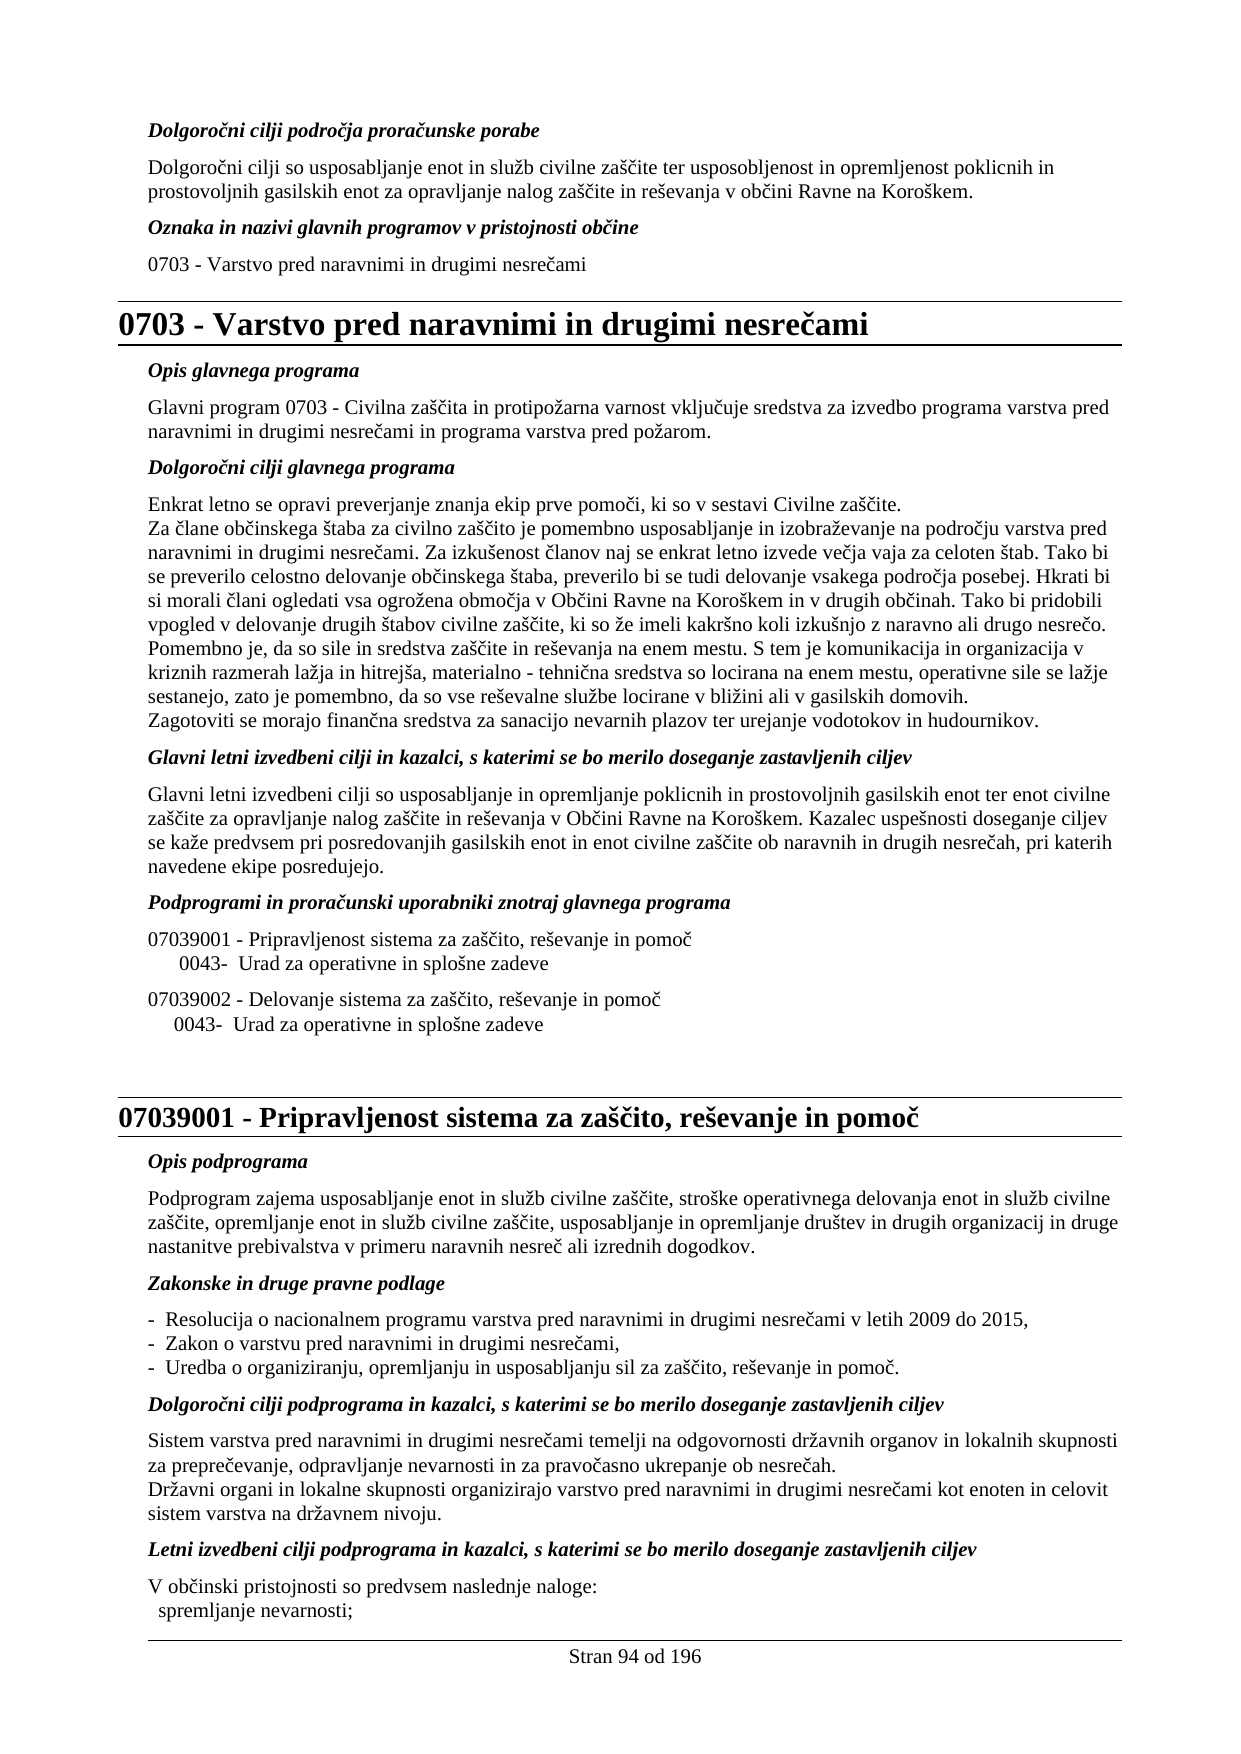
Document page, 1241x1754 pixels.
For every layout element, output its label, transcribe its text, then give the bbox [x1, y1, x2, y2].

subtitle Letni izvedbeni cilji podprograma in kazalci, s katerimi se bo merilo doseganje zastavljenih ciljev [148, 1537, 1122, 1561]
text Podprogram zajema usposabljanje enot in služb civilne zaščite, stroške operativnega delovanja enot in služb civilne zaščite, opremljanje enot in služb civilne zaščite, usposabljanje in opremljanje društev in drugih organizacij in druge nastanitve prebivalstva v primeru naravnih nesreč ali izrednih dogodkov. [148, 1186, 1122, 1258]
text 07039002 - Delovanje sistema za zaščito, reševanje in pomoč 0043- Urad za operativne in splošne zadeve [148, 987, 1122, 1036]
text Glavni program 0703 - Civilna zaščita in protipožarna varnost vključuje sredstva za izvedbo programa varstva pred naravnimi in drugimi nesrečami in programa varstva pred požarom. [148, 394, 1122, 443]
subtitle Opis podprograma [148, 1149, 1122, 1173]
subtitle Dolgoročni cilji podprograma in kazalci, s katerimi se bo merilo doseganje zastavljenih ciljev [148, 1392, 1122, 1416]
subtitle Oznaka in nazivi glavnih programov v pristojnosti občine [148, 215, 1122, 239]
text Sistem varstva pred naravnimi in drugimi nesrečami temelji na odgovornosti državnih organov in lokalnih skupnosti za preprečevanje, odpravljanje nevarnosti in za pravočasno ukrepanje ob nesrečah. Državni organi in lokalne skupnosti organizirajo varstvo pred naravnimi in drugimi nesrečami kot enoten in celovit sistem varstva na državnem nivoju. [148, 1428, 1122, 1525]
subtitle Zakonske in druge pravne podlage [148, 1271, 1122, 1295]
text 07039001 - Pripravljenost sistema za zaščito, reševanje in pomoč 0043- Urad za operativne in splošne zadeve [148, 927, 1122, 975]
subtitle Dolgoročni cilji področja proračunske porabe [148, 118, 1122, 142]
subtitle Opis glavnega programa [148, 358, 1122, 382]
text 0703 - Varstvo pred naravnimi in drugimi nesrečami [148, 252, 1122, 276]
subtitle 07039001 - Pripravljenost sistema za zaščito, reševanje in pomoč [118, 1098, 1122, 1136]
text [148, 1574, 1122, 1622]
subtitle 0703 - Varstvo pred naravnimi in drugimi nesrečami [118, 302, 1122, 344]
text Enkrat letno se opravi preverjanje znanja ekip prve pomoči, ki so v sestavi Civilne zaščite. Za člane občinskega štaba za civilno zaščito je pomembno usposabljanje in izobraževanje na področju varstva pred naravnimi in drugimi nesrečami. Za izkušenost članov naj se enkrat letno izvede večja vaja za celoten štab. Tako bi se preverilo celostno delovanje občinskega štaba, preverilo bi se tudi delovanje vsakega področja posebej. Hkrati bi si morali člani ogledati vsa ogrožena območja v Občini Ravne na Koroškem in v drugih občinah. Tako bi pridobili vpogled v delovanje drugih štabov civilne zaščite, ki so že imeli kakršno koli izkušnjo z naravno ali drugo nesrečo. Pomembno je, da so sile in sredstva zaščite in reševanja na enem mestu. S tem je komunikacija in organizacija v kriznih razmerah lažja in hitrejša, materialno - tehnična sredstva so locirana na enem mestu, operativne sile se lažje sestanejo, zato je pomembno, da so vse reševalne službe locirane v bližini ali v gasilskih domovih. Zagotoviti se morajo finančna sredstva za sanacijo nevarnih plazov ter urejanje vodotokov in hudournikov. [148, 492, 1122, 732]
text Dolgoročni cilji so usposabljanje enot in služb civilne zaščite ter usposobljenost in opremljenost poklicnih in prostovoljnih gasilskih enot za opravljanje nalog zaščite in reševanja v občini Ravne na Koroškem. [148, 155, 1122, 203]
subtitle Podprogrami in proračunski uporabniki znotraj glavnega programa [148, 890, 1122, 914]
subtitle Glavni letni izvedbeni cilji in kazalci, s katerimi se bo merilo doseganje zastavljenih ciljev [148, 745, 1122, 769]
subtitle Dolgoročni cilji glavnega programa [148, 455, 1122, 479]
text Glavni letni izvedbeni cilji so usposabljanje in opremljanje poklicnih in prostovoljnih gasilskih enot ter enot civilne zaščite za opravljanje nalog zaščite in reševanja v Občini Ravne na Koroškem. Kazalec uspešnosti doseganje ciljev se kaže predvsem pri posredovanjih gasilskih enot in enot civilne zaščite ob naravnih in drugih nesrečah, pri katerih navedene ekipe posredujejo. [148, 781, 1122, 878]
text - Resolucija o nacionalnem programu varstva pred naravnimi in drugimi nesrečami v letih 2009 do 2015, - Zakon o varstvu pred naravnimi in drugimi nesrečami, - Uredba o organiziranju, opremljanju in usposabljanju sil za zaščito, reševanje in pomoč. [148, 1307, 1122, 1379]
